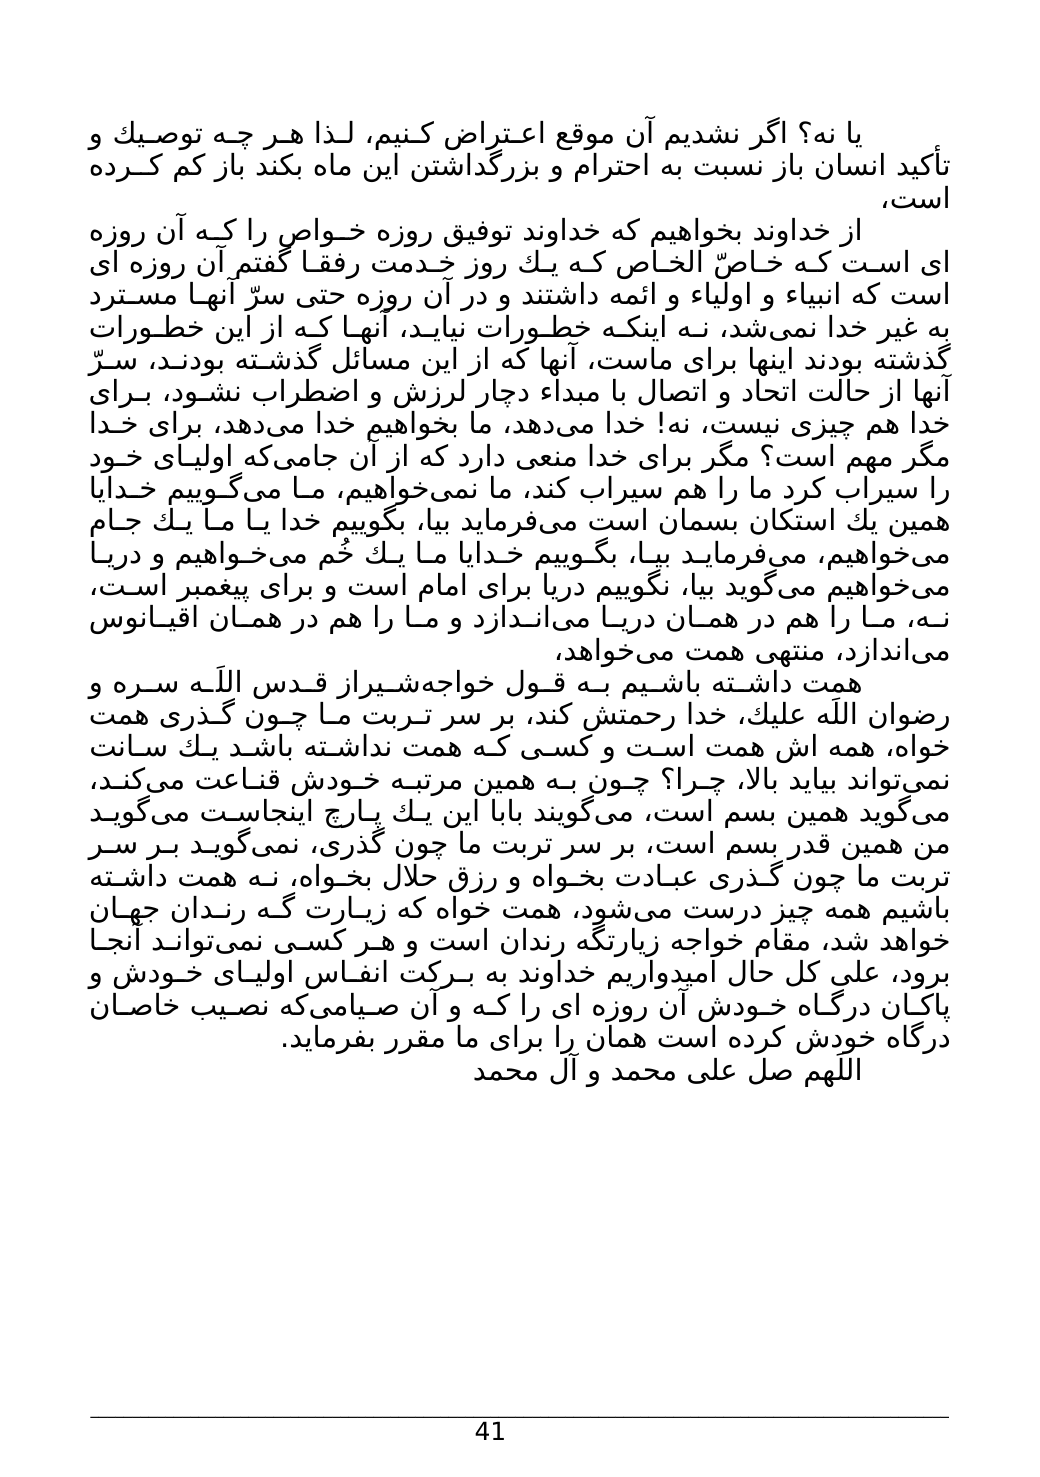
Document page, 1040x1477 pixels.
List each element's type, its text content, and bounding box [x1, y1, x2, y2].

text یا نه؟ اگر نشدیم آن موقع اعتراض كنیم، لذا هر چه توصیك و تأكید انسان باز نسبت به احترام و بزرگداشتن این ماه بكند باز كم كرده است، [89, 118, 951, 215]
text همت داشته باشیم به قول خواجه‌شیراز قدس اللَه سره و رضوان اللَه علیك، خدا رحمتش كند، بر سر تربت ما چون گذری همت خواه، همه اش همت است و كسی كه همت نداشته باشد یك سانت نمی‌تواند بیاید بالا، چرا؟ چون به همین مرتبه خودش قناعت می‌كند، می‌گوید همین بسم است، می‌گویند بابا این یك پارچ اینجاست می‌گوید من همین قدر بسم است، بر سر تربت ما چون گذری، نمی‌گوید بر سر تربت ما چون گذری عبادت بخواه و رزق حلال بخواه، نه همت داشته باشیم همه چیز درست می‌شود، همت خواه كه زیارت گه رندان جهان خواهد شد، مقام خواجه زیارتگه رندان است و هر كسی نمی‌تواند آنجا برود، علی كل حال امیدواریم خداوند به بركت انفاس اولیای خودش و پاكان درگاه خودش آن روزه ای را كه و آن صیامی‌كه نصیب خاصان درگاه خودش كرده است همان را برای ما مقرر بفرماید. [89, 667, 951, 1054]
text اللَهم صل علی محمد و آل محمد [89, 1054, 951, 1086]
text از خداوند بخواهیم كه خداوند توفیق روزه خواص را كه آن روزه ای است كه خاصّ الخاص كه یك روز خدمت رفقا گفتم آن روزه ای است كه انبیاء و اولیاء و ائمه داشتند و در آن روزه حتی سرّ آنها مسترد به غیر خدا نمی‌شد، نه اینكه خطورات نیاید، آنها كه از این خطورات گذشته بودند اینها برای ماست، آنها كه از این مسائل گذشته بودند، سرّ آنها از حالت اتحاد و اتصال با مبداء دچار لرزش و اضطراب نشود، برای خدا هم چیزی نیست، نه! خدا می‌دهد، ما بخواهیم خدا می‌دهد، برای خدا مگر مهم است؟ مگر برای خدا منعی دارد كه از آن جامی‌كه اولیای خود را سیراب كرد ما را هم سیراب كند، ما نمی‌خواهیم، ما می‌گوییم خدایا همین یك استكان بسمان است می‌فرماید بیا، بگوییم خدا یا ما یك جام می‌خواهیم، می‌فرماید بیا، بگوییم خدایا ما یك خُم می‌خواهیم و دریا می‌خواهیم می‌گوید بیا، نگوییم دریا برای امام است و برای پیغمبر است، نه، ما را هم در همان دریا می‌اندازد و ما را هم در همان اقیانوس می‌اندازد، منتهی همت می‌خواهد، [89, 215, 951, 667]
